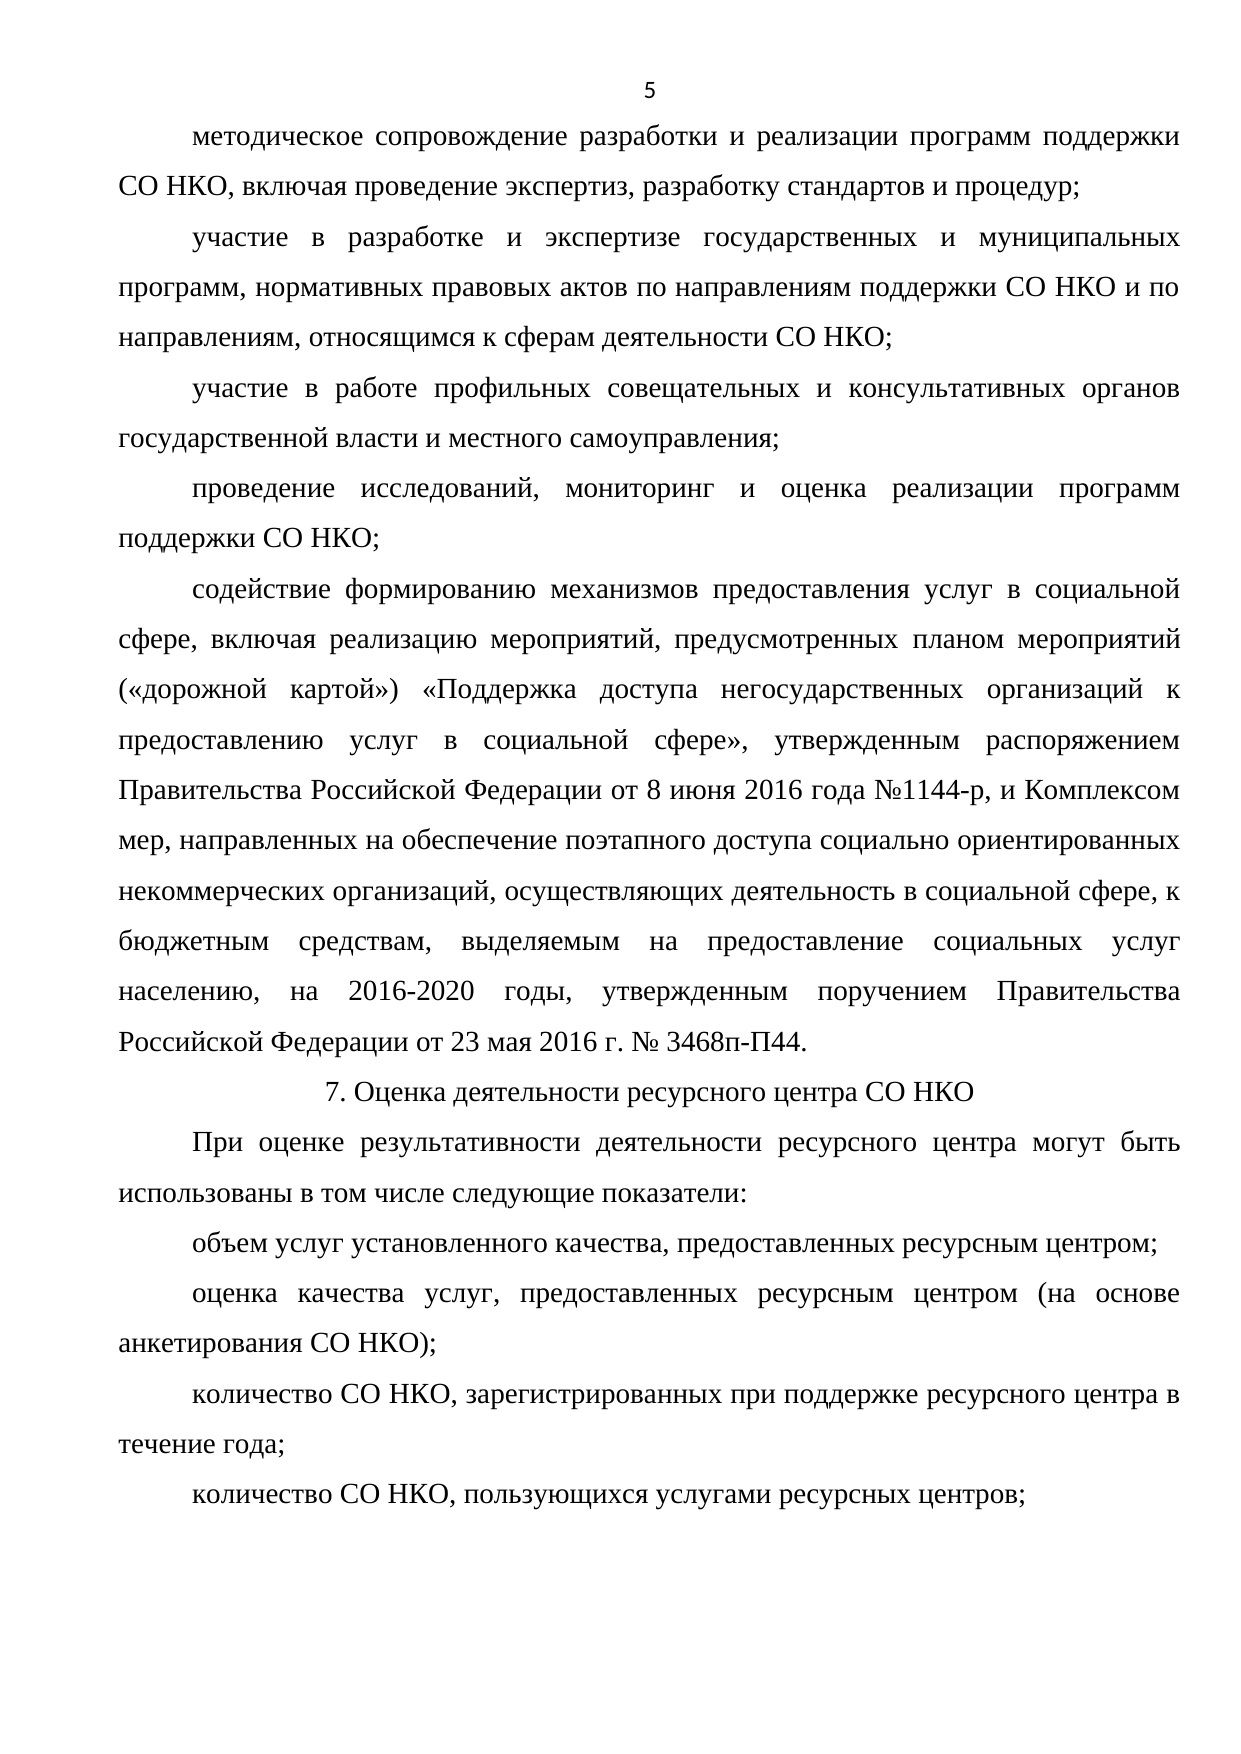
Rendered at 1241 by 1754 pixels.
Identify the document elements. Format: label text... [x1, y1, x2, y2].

text методическое сопровождение разработки и реализации программ поддержки СО НКО, включая проведение экспертиз, разработку стандартов и процедур; [118, 118, 1181, 202]
text объем услуг установленного качества, предоставленных ресурсным центром; [118, 1225, 1181, 1258]
text количество СО НКО, пользующихся услугами ресурсных центров; [118, 1477, 1181, 1510]
text участие в разработке и экспертизе государственных и муниципальных программ, нормативных правовых актов по направлениям поддержки СО НКО и по направлениям, относящимся к сферам деятельности СО НКО; [118, 219, 1181, 353]
text участие в работе профильных совещательных и консультативных органов государственной власти и местного самоуправления; [118, 370, 1181, 453]
text При оценке результативности деятельности ресурсного центра могут быть использованы в том числе следующие показатели: [118, 1124, 1181, 1208]
text 7. Оценка деятельности ресурсного центра СО НКО [118, 1074, 1181, 1108]
text проведение исследований, мониторинг и оценка реализации программ поддержки СО НКО; [118, 470, 1181, 554]
text содействие формированию механизмов предоставления услуг в социальной сфере, включая реализацию мероприятий, предусмотренных планом мероприятий («дорожной картой») «Поддержка доступа негосударственных организаций к предоставлению услуг в социальной сфере», утвержденным распоряжением Правительства Российской Федерации от 8 июня 2016 года №1144-р, и Комплексом мер, направленных на обеспечение поэтапного доступа социально ориентированных некоммерческих организаций, осуществляющих деятельность в социальной сфере, к бюджетным средствам, выделяемым на предоставление социальных услуг населению, на 2016-2020 годы, утвержденным поручением Правительства Российской Федерации от 23 мая 2016 г. № 3468п-П44. [118, 571, 1181, 1057]
text оценка качества услуг, предоставленных ресурсным центром (на основе анкетирования СО НКО); [118, 1275, 1181, 1359]
text количество СО НКО, зарегистрированных при поддержке ресурсного центра в течение года; [118, 1376, 1181, 1460]
